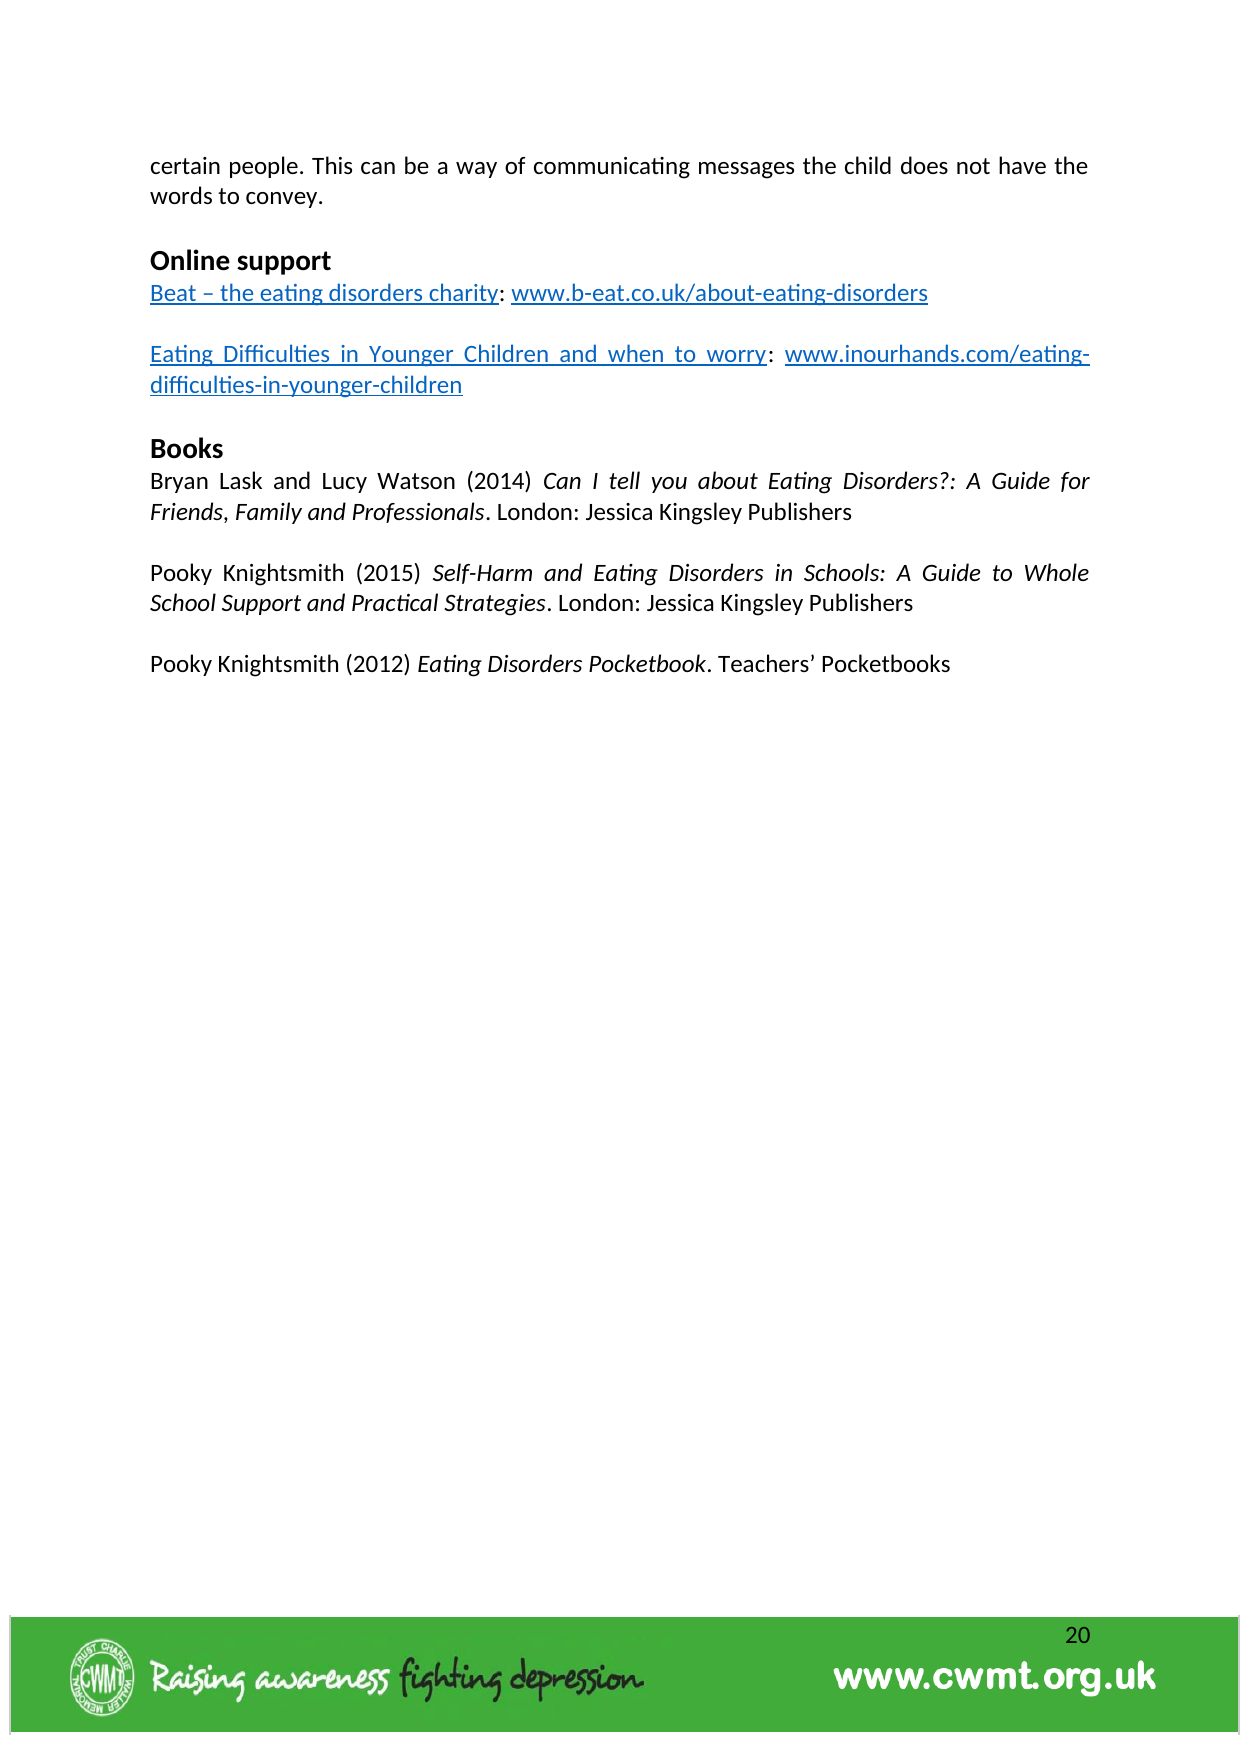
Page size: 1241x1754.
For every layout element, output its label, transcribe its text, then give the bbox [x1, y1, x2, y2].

text Pooky Knightsmith (2015) Self-Harm and Eating Disorders in Schools: A Guide to Whole School Support and Practical Strategies. London: Jessica Kingsley Publishers [150, 557, 1090, 618]
subtitle Books [150, 430, 1090, 465]
text Bryan Lask and Lucy Watson (2014) Can I tell you about Eating Disorders?: A Guide for Friends, Family and Professionals. London: Jessica Kingsley Publishers [150, 465, 1090, 526]
text Eating Difficulties in Younger Children and when to worry: www.inourhands.com/eating-difficulties-in-younger-children [150, 338, 1090, 399]
subtitle Online support [150, 242, 1090, 277]
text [150, 150, 1090, 211]
text Beat – the eating disorders charity: www.b-eat.co.uk/about-eating-disorders [150, 277, 1090, 308]
text Pooky Knightsmith (2012) Eating Disorders Pocketbook. Teachers’ Pocketbooks [150, 648, 1090, 679]
picture [9, 1615, 1241, 1735]
